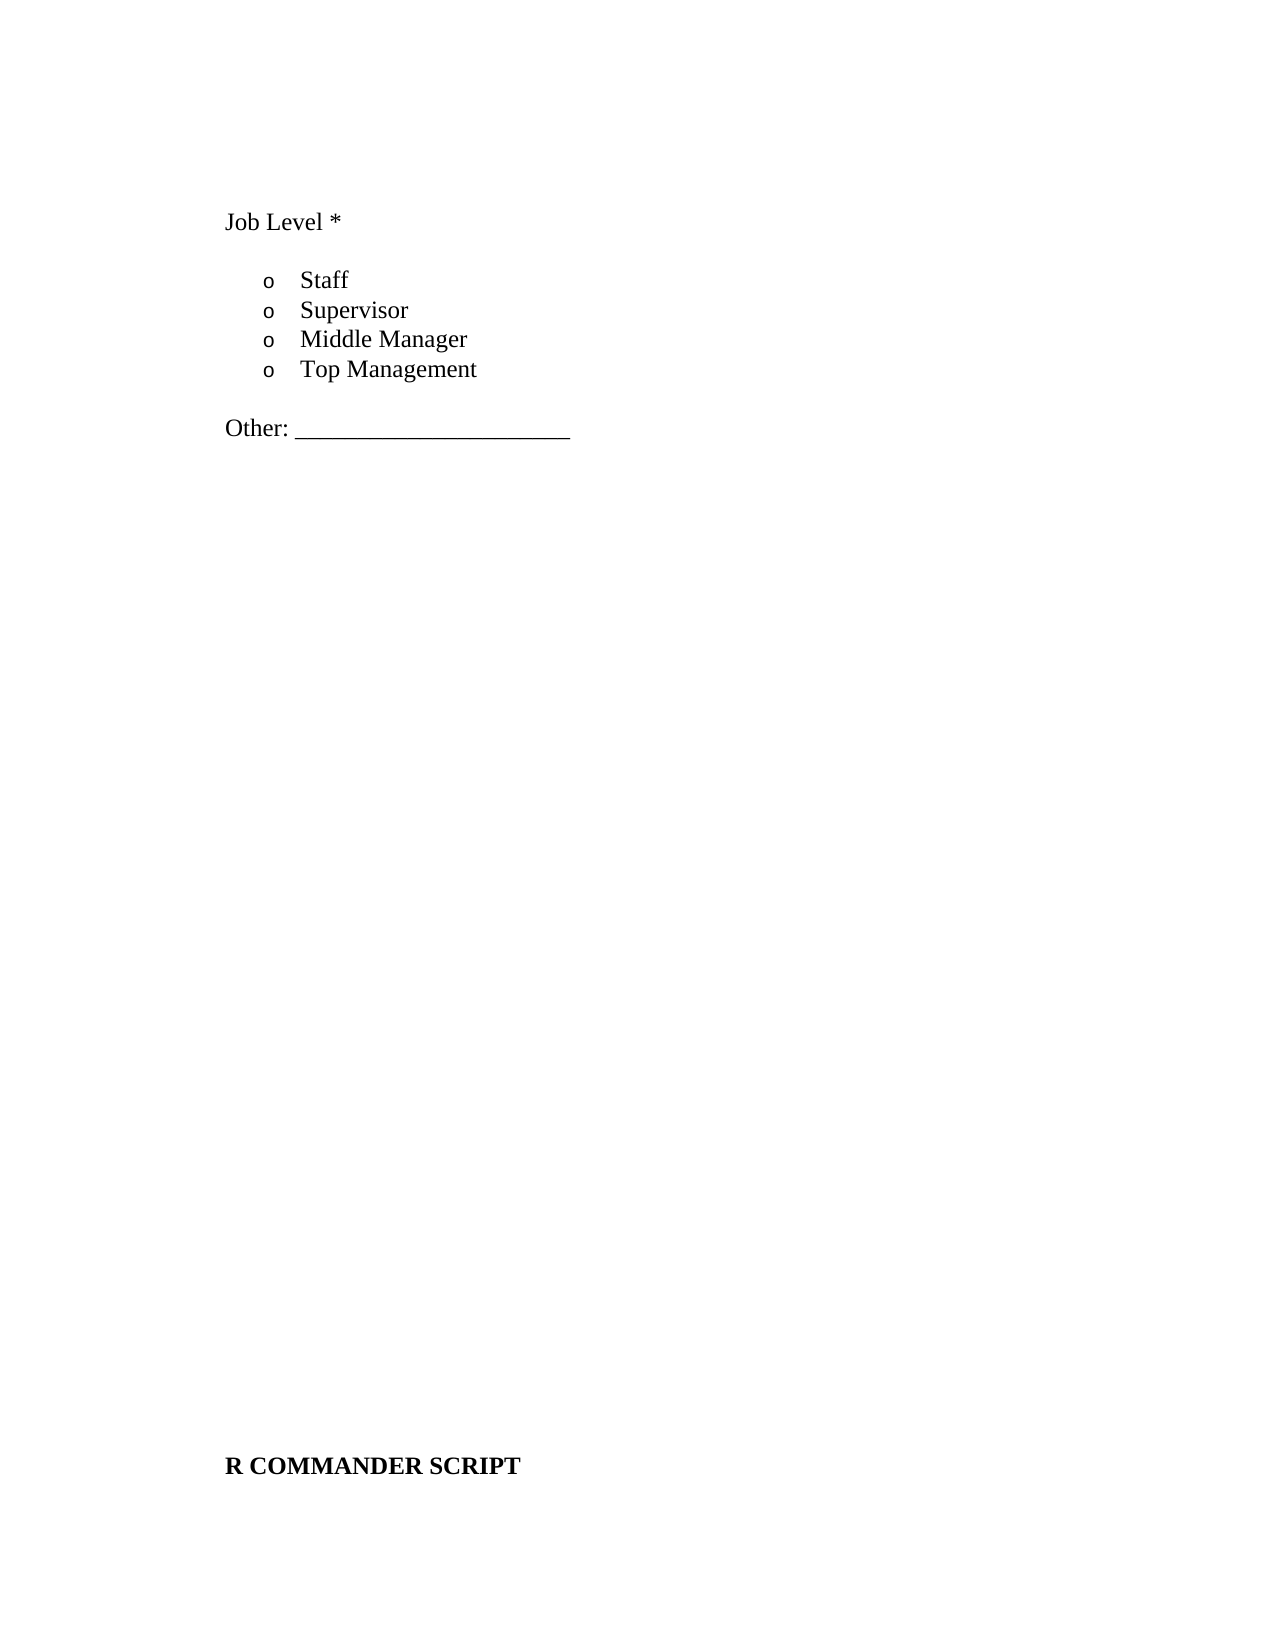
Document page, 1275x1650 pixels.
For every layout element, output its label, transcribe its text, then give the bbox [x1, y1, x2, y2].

list Middle Manager [262, 324, 1125, 354]
list Top Management [262, 354, 1125, 384]
text Job Level * [225, 207, 1125, 236]
text R COMMANDER SCRIPT [150, 1451, 1125, 1480]
list Staff [262, 265, 1125, 295]
list Supervisor [262, 295, 1125, 324]
text Other: ______________________ [150, 413, 1125, 442]
